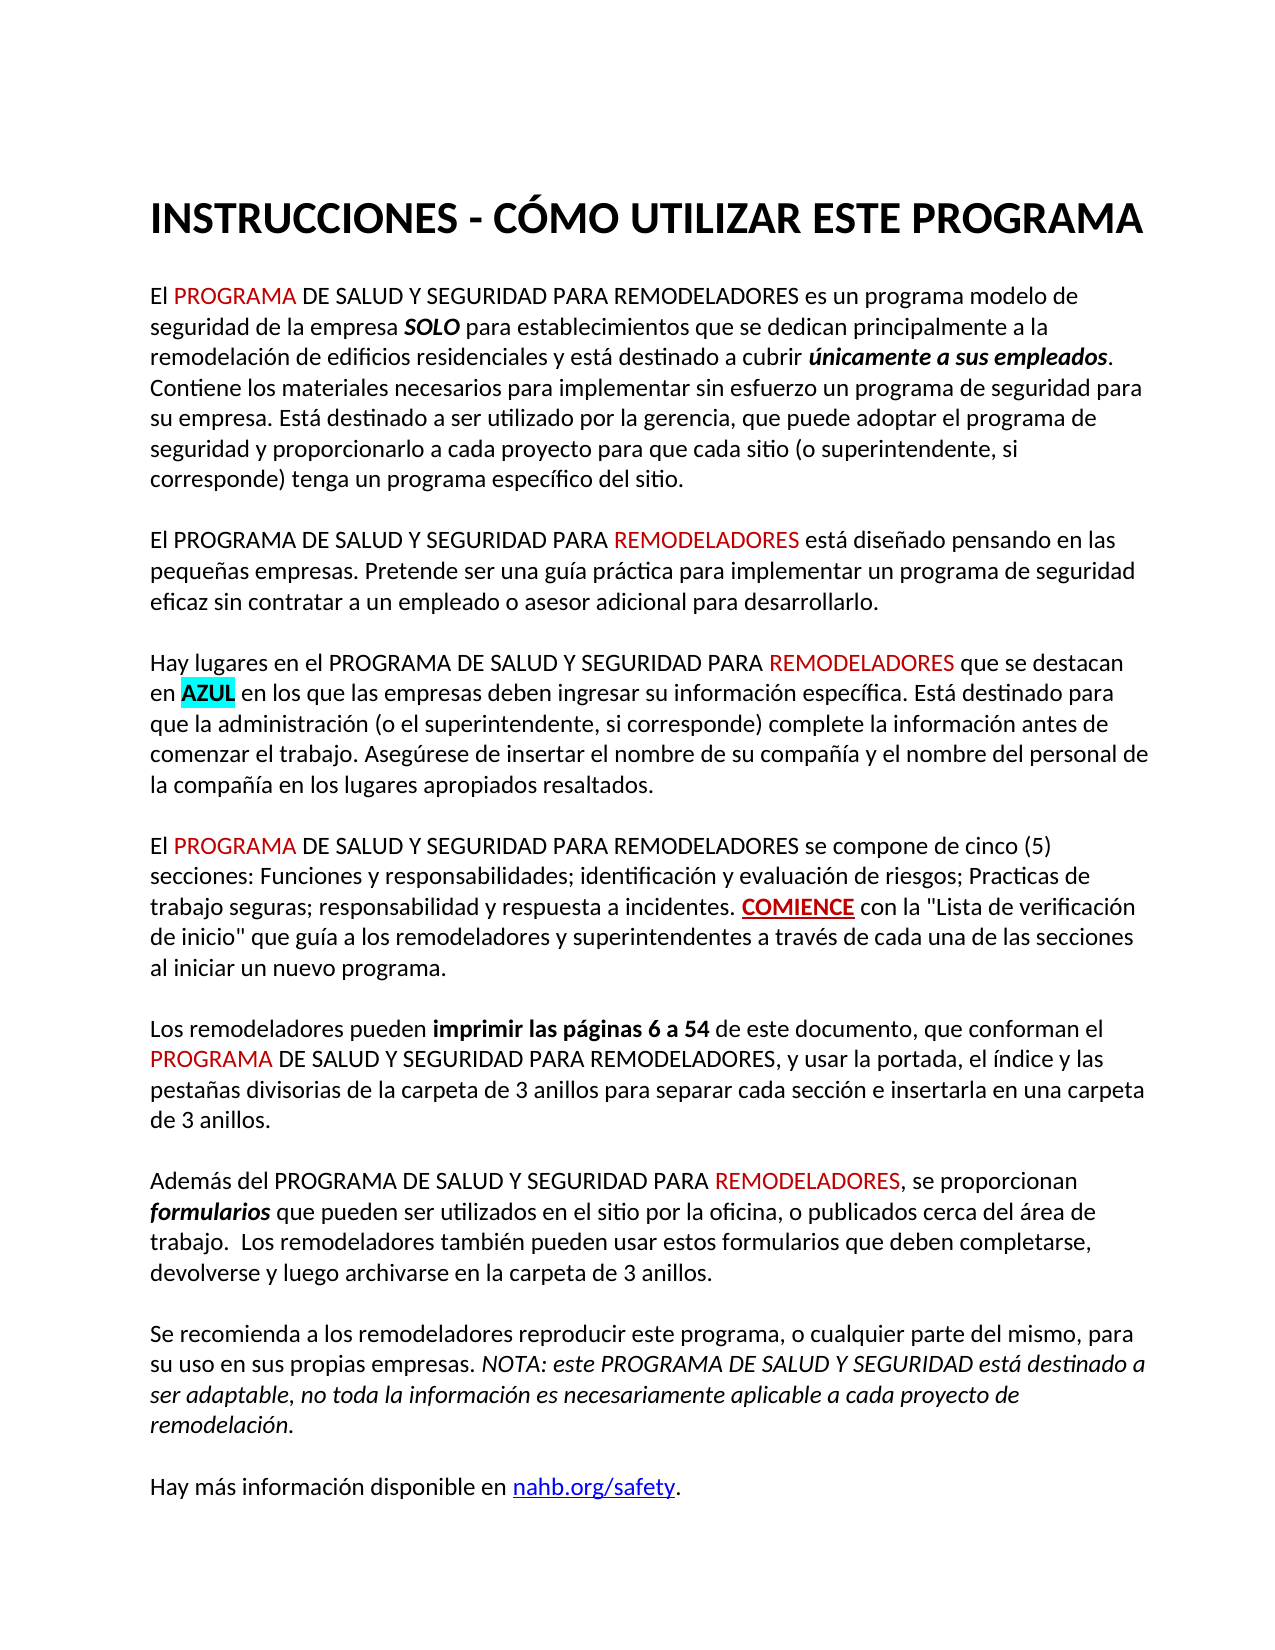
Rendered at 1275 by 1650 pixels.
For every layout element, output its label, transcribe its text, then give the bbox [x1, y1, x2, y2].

text El PROGRAMA DE SALUD Y SEGURIDAD PARA REMODELADORES está diseñado pensando en las pequeñas empresas. Pretende ser una guía práctica para implementar un programa de seguridad eficaz sin contratar a un empleado o asesor adicional para desarrollarlo. [150, 524, 1152, 616]
text Los remodeladores pueden imprimir las páginas 6 a 54 de este documento, que conforman el PROGRAMA DE SALUD Y SEGURIDAD PARA REMODELADORES, y usar la portada, el índice y las pestañas divisorias de la carpeta de 3 anillos para separar cada sección e insertarla en una carpeta de 3 anillos. [150, 1013, 1152, 1135]
text Además del PROGRAMA DE SALUD Y SEGURIDAD PARA REMODELADORES, se proporcionan formularios que pueden ser utilizados en el sitio por la oficina, o publicados cerca del área de trabajo. Los remodeladores también pueden usar estos formularios que deben completarse, devolverse y luego archivarse en la carpeta de 3 anillos. [150, 1166, 1152, 1288]
text El PROGRAMA DE SALUD Y SEGURIDAD PARA REMODELADORES se compone de cinco (5) secciones: Funciones y responsabilidades; identificación y evaluación de riesgos; Practicas de trabajo seguras; responsabilidad y respuesta a incidentes. COMIENCE con la "Lista de verificación de inicio" que guía a los remodeladores y superintendentes a través de cada una de las secciones al iniciar un nuevo programa. [150, 830, 1152, 982]
text Se recomienda a los remodeladores reproducir este programa, o cualquier parte del mismo, para su uso en sus propias empresas. NOTA: este PROGRAMA DE SALUD Y SEGURIDAD está destinado a ser adaptable, no toda la información es necesariamente aplicable a cada proyecto de remodelación. [150, 1318, 1152, 1440]
text INSTRUCCIONES - CÓMO UTILIZAR ESTE PROGRAMA [150, 189, 1152, 245]
text Hay lugares en el PROGRAMA DE SALUD Y SEGURIDAD PARA REMODELADORES que se destacan en AZUL en los que las empresas deben ingresar su información específica. Está destinado para que la administración (o el superintendente, si corresponde) complete la información antes de comenzar el trabajo. Asegúrese de insertar el nombre de su compañía y el nombre del personal de la compañía en los lugares apropiados resaltados. [150, 647, 1152, 799]
text Hay más información disponible en nahb.org/safety. [150, 1471, 1152, 1501]
text El PROGRAMA DE SALUD Y SEGURIDAD PARA REMODELADORES es un programa modelo de seguridad de la empresa SOLO para establecimientos que se dedican principalmente a la remodelación de edificios residenciales y está destinado a cubrir únicamente a sus empleados. Contiene los materiales necesarios para implementar sin esfuerzo un programa de seguridad para su empresa. Está destinado a ser utilizado por la gerencia, que puede adoptar el programa de seguridad y proporcionarlo a cada proyecto para que cada sitio (o superintendente, si corresponde) tenga un programa específico del sitio. [150, 280, 1152, 494]
